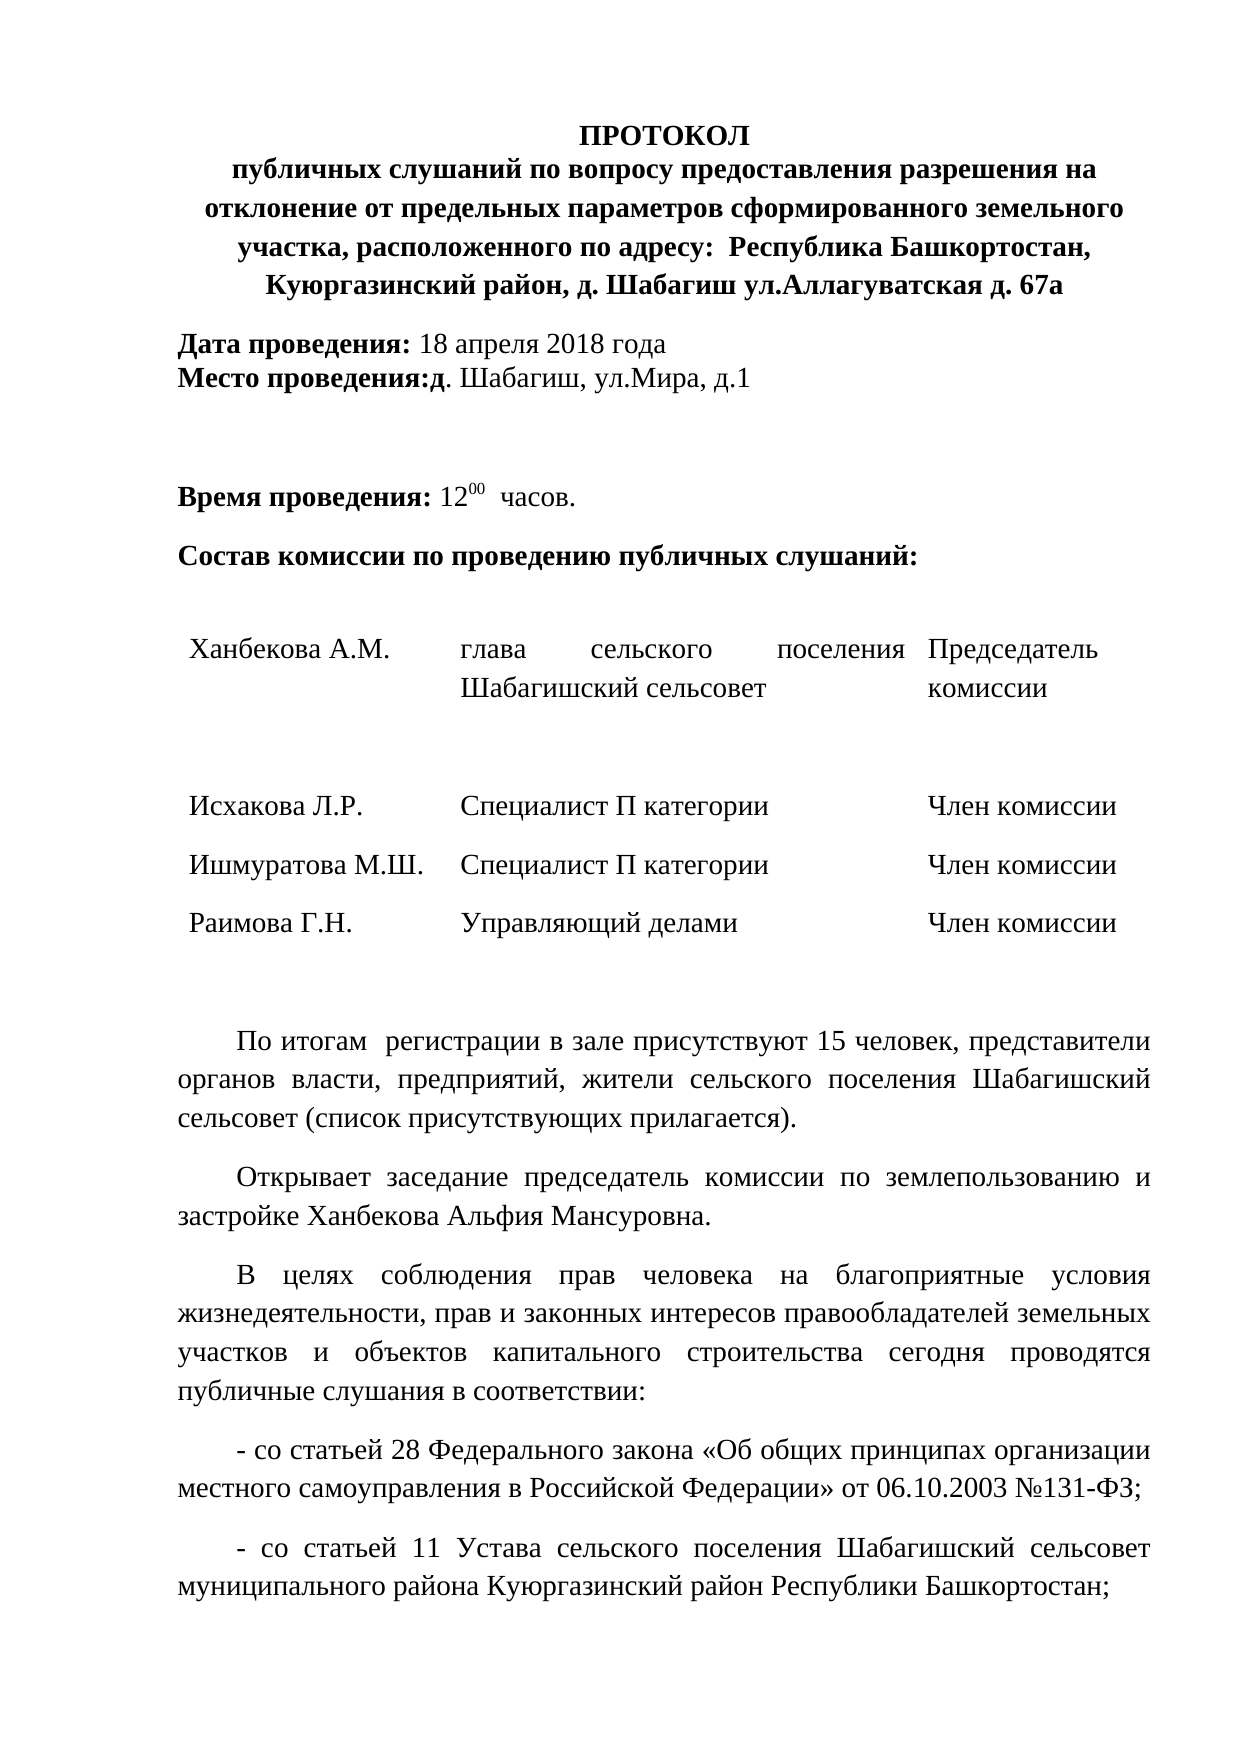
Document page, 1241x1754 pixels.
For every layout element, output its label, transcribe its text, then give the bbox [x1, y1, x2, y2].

subtitle Состав комиссии по проведению публичных слушаний: [177, 538, 1152, 572]
text - со статьей 28 Федерального закона «Об общих принципах организации местного самоуправления в Российской Федерации» от 06.10.2003 №131-ФЗ; [177, 1432, 1152, 1504]
table_header [166, 572, 1163, 963]
text Дата проведения: 18 апреля 2018 года [177, 327, 1152, 360]
text публичных слушаний по вопросу предоставления разрешения на отклонение от предельных параметров сформированного земельного участка, расположенного по адресу: Республика Башкортостан, Куюргазинский район, д. Шабагиш ул.Аллагуватская д. 67а [177, 152, 1152, 301]
text Время проведения: 1200 часов. [177, 479, 1152, 512]
text В целях соблюдения прав человека на благоприятные условия жизнедеятельности, прав и законных интересов правообладателей земельных участков и объектов капитального строительства сегодня проводятся публичные слушания в соответствии: [177, 1257, 1152, 1406]
text - со статьей 11 Устава сельского поселения Шабагишский сельсовет муниципального района Куюргазинский район Республики Башкортостан; [177, 1530, 1152, 1602]
text Открывает заседание председатель комиссии по землепользованию и застройке Ханбекова Альфия Мансуровна. [177, 1159, 1152, 1231]
text Место проведения:д. Шабагиш, ул.Мира, д.1 [177, 360, 1152, 394]
text По итогам регистрации в зале присутствуют 15 человек, представители органов власти, предприятий, жители сельского поселения Шабагишский сельсовет (список присутствующих прилагается). [177, 1023, 1152, 1133]
subtitle ПРОТОКОЛ [177, 118, 1152, 152]
